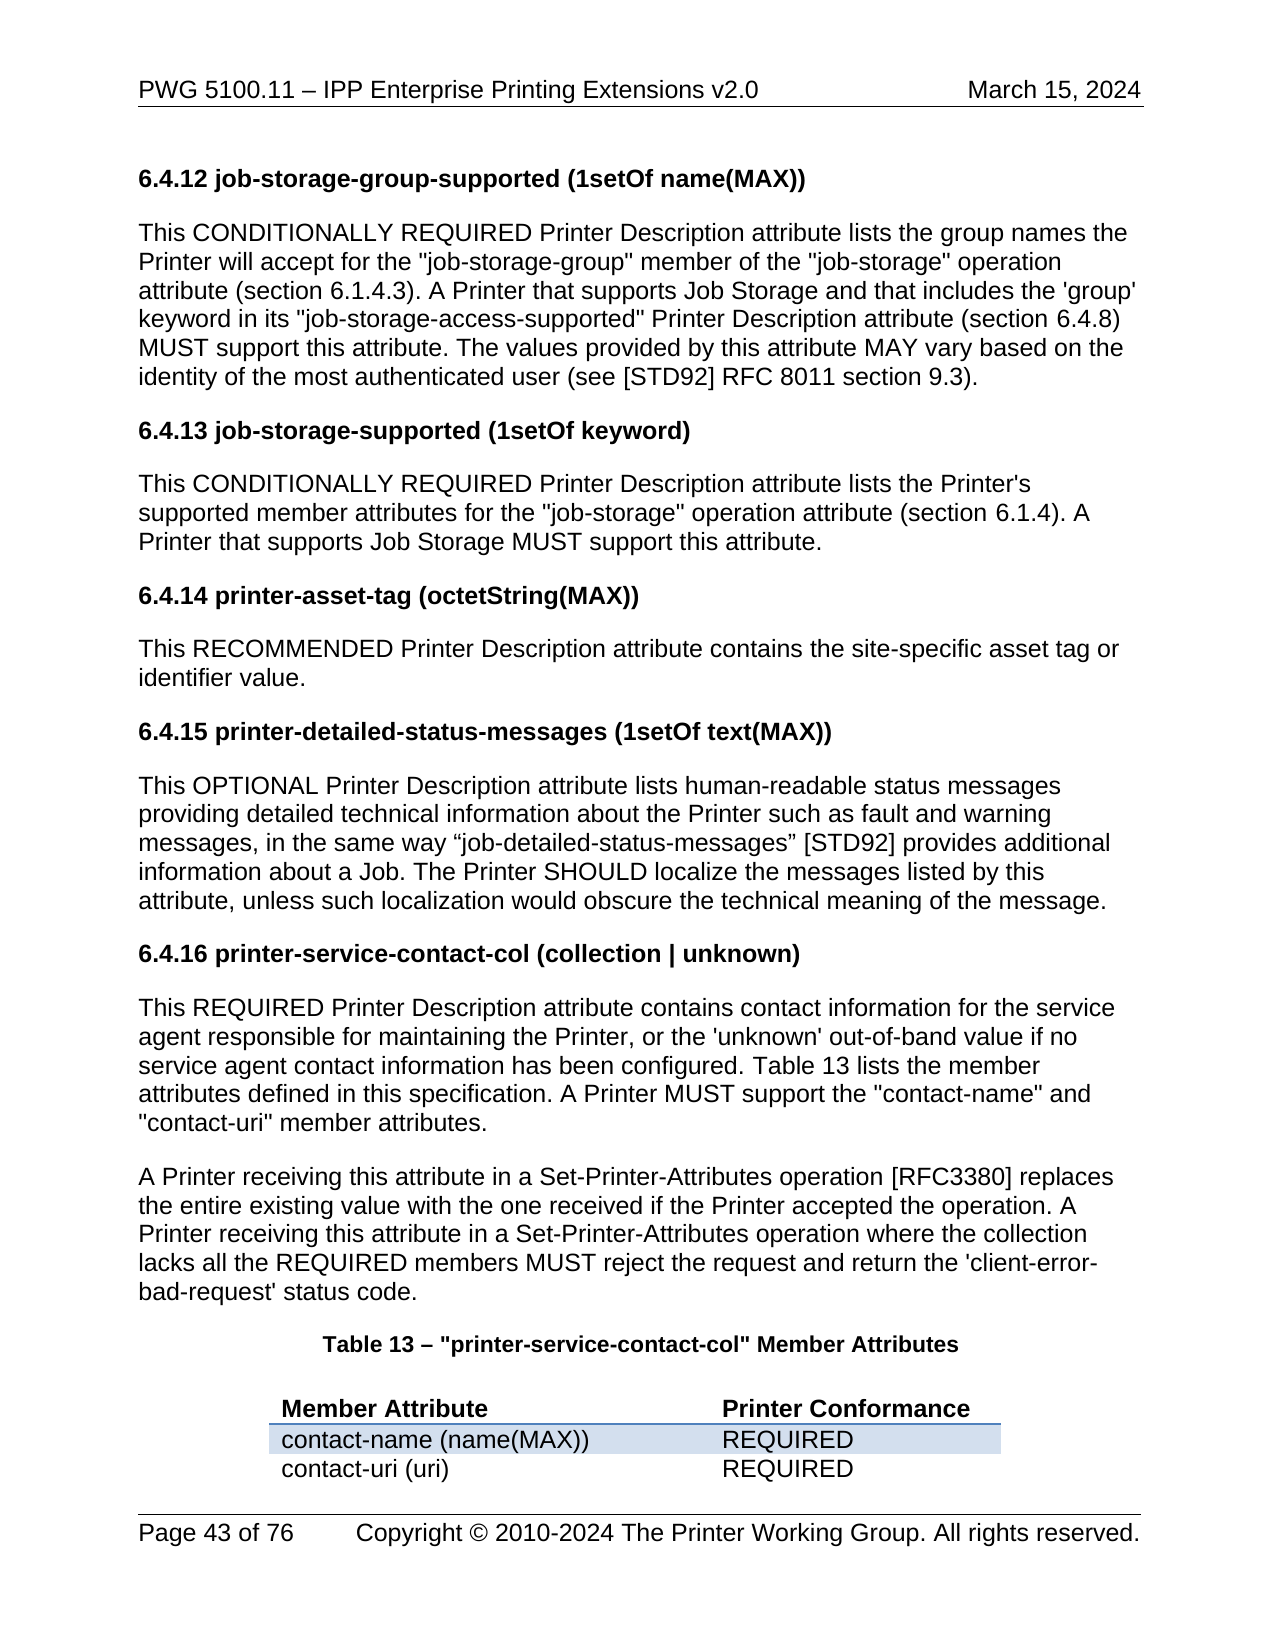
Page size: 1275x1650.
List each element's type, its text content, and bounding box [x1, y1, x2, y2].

text Table 13 – "printer-service-contact-col" Member Attributes [138, 1331, 1144, 1357]
table_header Member Attribute [269, 1370, 710, 1423]
text printer-detailed-status-messages (1setOf text(MAX)) [138, 717, 1144, 746]
text A Printer receiving this attribute in a Set-Printer-Attributes operation [RFC3380] replaces the entire existing value with the one received if the Printer accepted the operation. A Printer receiving this attribute in a Set-Printer-Attributes operation where the collection lacks all the REQUIRED members MUST reject the request and return the 'client-error-bad-request' status code. [138, 1162, 1144, 1306]
table_header Printer Conformance [710, 1370, 1001, 1423]
table_cell contact-uri (uri) [269, 1454, 710, 1483]
text job-storage-group-supported (1setOf name(MAX)) [138, 164, 1144, 193]
text This OPTIONAL Printer Description attribute lists human-readable status messages providing detailed technical information about the Printer such as fault and warning messages, in the same way “job-detailed-status-messages” [STD92] provides additional information about a Job. The Printer SHOULD localize the messages listed by this attribute, unless such localization would obscure the technical meaning of the message. [138, 771, 1144, 914]
text This CONDITIONALLY REQUIRED Printer Description attribute lists the group names the Printer will accept for the "job-storage-group" member of the "job-storage" operation attribute (section 6.1.4.3). A Printer that supports Job Storage and that includes the 'group' keyword in its "job-storage-access-supported" Printer Description attribute (section 6.4.8) MUST support this attribute. The values provided by this attribute MAY vary based on the identity of the most authenticated user (see [STD92] RFC 8011 section 9.3). [138, 218, 1144, 391]
table_cell REQUIRED [710, 1454, 1001, 1483]
text This RECOMMENDED Printer Description attribute contains the site-specific asset tag or identifier value. [138, 634, 1144, 692]
text job-storage-supported (1setOf keyword) [138, 416, 1144, 444]
table_cell contact-name (name(MAX)) [269, 1425, 710, 1454]
table_cell REQUIRED [710, 1425, 1001, 1454]
text This CONDITIONALLY REQUIRED Printer Description attribute lists the Printer's supported member attributes for the "job-storage" operation attribute (section 6.1.4). A Printer that supports Job Storage MUST support this attribute. [138, 469, 1144, 556]
text This REQUIRED Printer Description attribute contains contact information for the service agent responsible for maintaining the Printer, or the 'unknown' out-of-band value if no service agent contact information has been configured. Table 13 lists the member attributes defined in this specification. A Printer MUST support the "contact-name" and "contact-uri" member attributes. [138, 993, 1144, 1137]
text printer-service-contact-col (collection | unknown) [138, 939, 1144, 968]
text printer-asset-tag (octetString(MAX)) [138, 581, 1144, 609]
